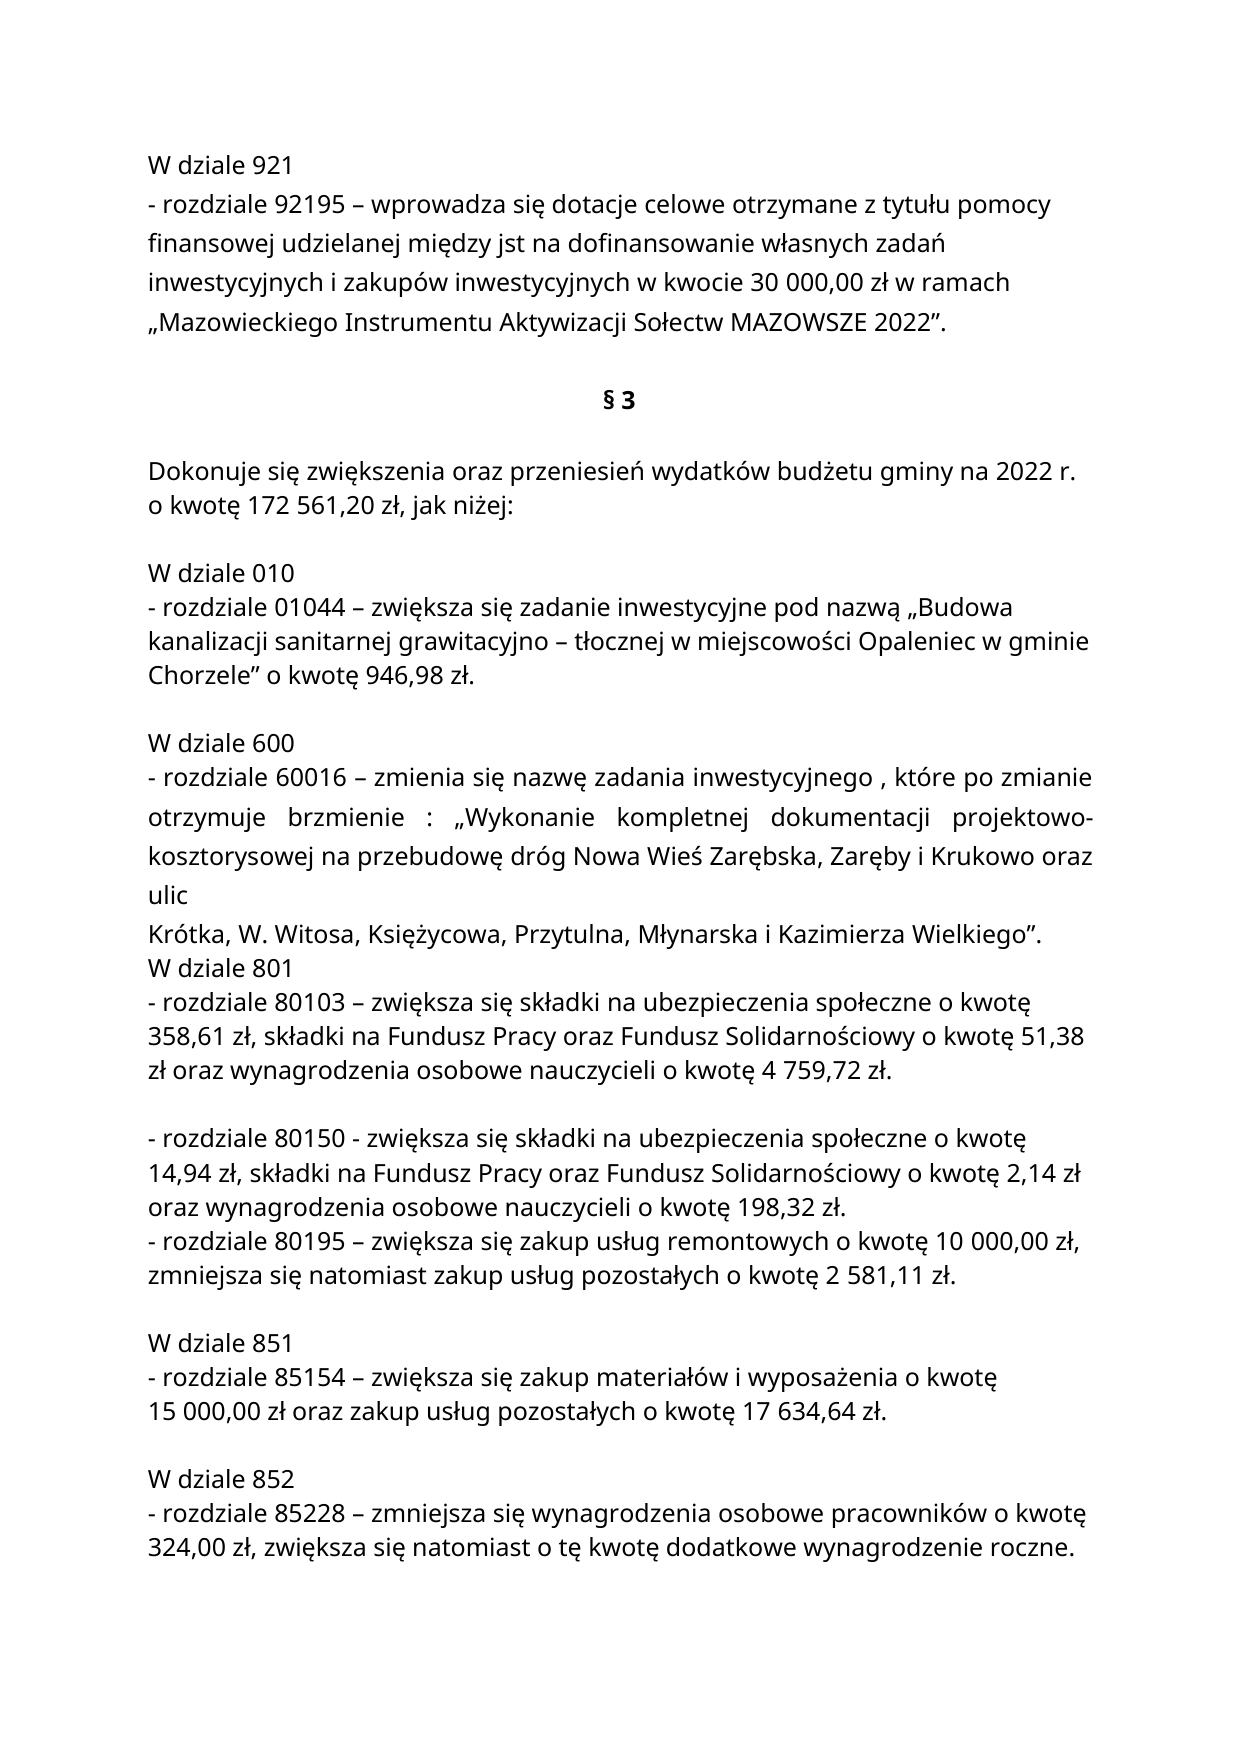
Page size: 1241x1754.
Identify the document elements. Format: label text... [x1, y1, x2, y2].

text Dokonuje się zwiększenia oraz przeniesień wydatków budżetu gminy na 2022 r. o kwotę 172 561,20 zł, jak niżej: [148, 453, 1093, 522]
text W dziale 852 [148, 1462, 1093, 1496]
text W dziale 801 [148, 951, 1093, 985]
text - rozdziale 80150 - zwiększa się składki na ubezpieczenia społeczne o kwotę 14,94 zł, składki na Fundusz Pracy oraz Fundusz Solidarnościowy o kwotę 2,14 zł oraz wynagrodzenia osobowe nauczycieli o kwotę 198,32 zł. [148, 1121, 1093, 1223]
text - rozdziale 85154 – zwiększa się zakup materiałów i wyposażenia o kwotę 15 000,00 zł oraz zakup usług pozostałych o kwotę 17 634,64 zł. [148, 1359, 1093, 1428]
text W dziale 600 [148, 726, 1093, 760]
text - rozdziale 80195 – zwiększa się zakup usług remontowych o kwotę 10 000,00 zł, zmniejsza się natomiast zakup usług pozostałych o kwotę 2 581,11 zł. [148, 1223, 1093, 1291]
text W dziale 851 [148, 1326, 1093, 1359]
text - rozdziale 60016 – zmienia się nazwę zadania inwestycyjnego , które po zmianie otrzymuje brzmienie : „Wykonanie kompletnej dokumentacji projektowo-kosztorysowej na przebudowę dróg Nowa Wieś Zarębska, Zaręby i Krukowo oraz ulic [148, 760, 1094, 912]
text Krótka, W. Witosa, Księżycowa, Przytulna, Młynarska i Kazimierza Wielkiego”. [148, 917, 1093, 951]
text - rozdziale 92195 – wprowadza się dotacje celowe otrzymane z tytułu pomocy finansowej udzielanej między jst na dofinansowanie własnych zadań inwestycyjnych i zakupów inwestycyjnych w kwocie 30 000,00 zł w ramach „Mazowieckiego Instrumentu Aktywizacji Sołectw MAZOWSZE 2022”. [148, 187, 1093, 338]
text - rozdziale 85228 – zmniejsza się wynagrodzenia osobowe pracowników o kwotę 324,00 zł, zwiększa się natomiast o tę kwotę dodatkowe wynagrodzenie roczne. [148, 1496, 1093, 1564]
text W dziale 921 [148, 148, 1093, 182]
text § 3 [148, 383, 1091, 417]
text - rozdziale 01044 – zwiększa się zadanie inwestycyjne pod nazwą „Budowa kanalizacji sanitarnej grawitacyjno – tłocznej w miejscowości Opaleniec w gminie Chorzele” o kwotę 946,98 zł. [148, 590, 1093, 692]
text W dziale 010 [148, 556, 1093, 590]
text - rozdziale 80103 – zwiększa się składki na ubezpieczenia społeczne o kwotę 358,61 zł, składki na Fundusz Pracy oraz Fundusz Solidarnościowy o kwotę 51,38 zł oraz wynagrodzenia osobowe nauczycieli o kwotę 4 759,72 zł. [148, 985, 1093, 1087]
